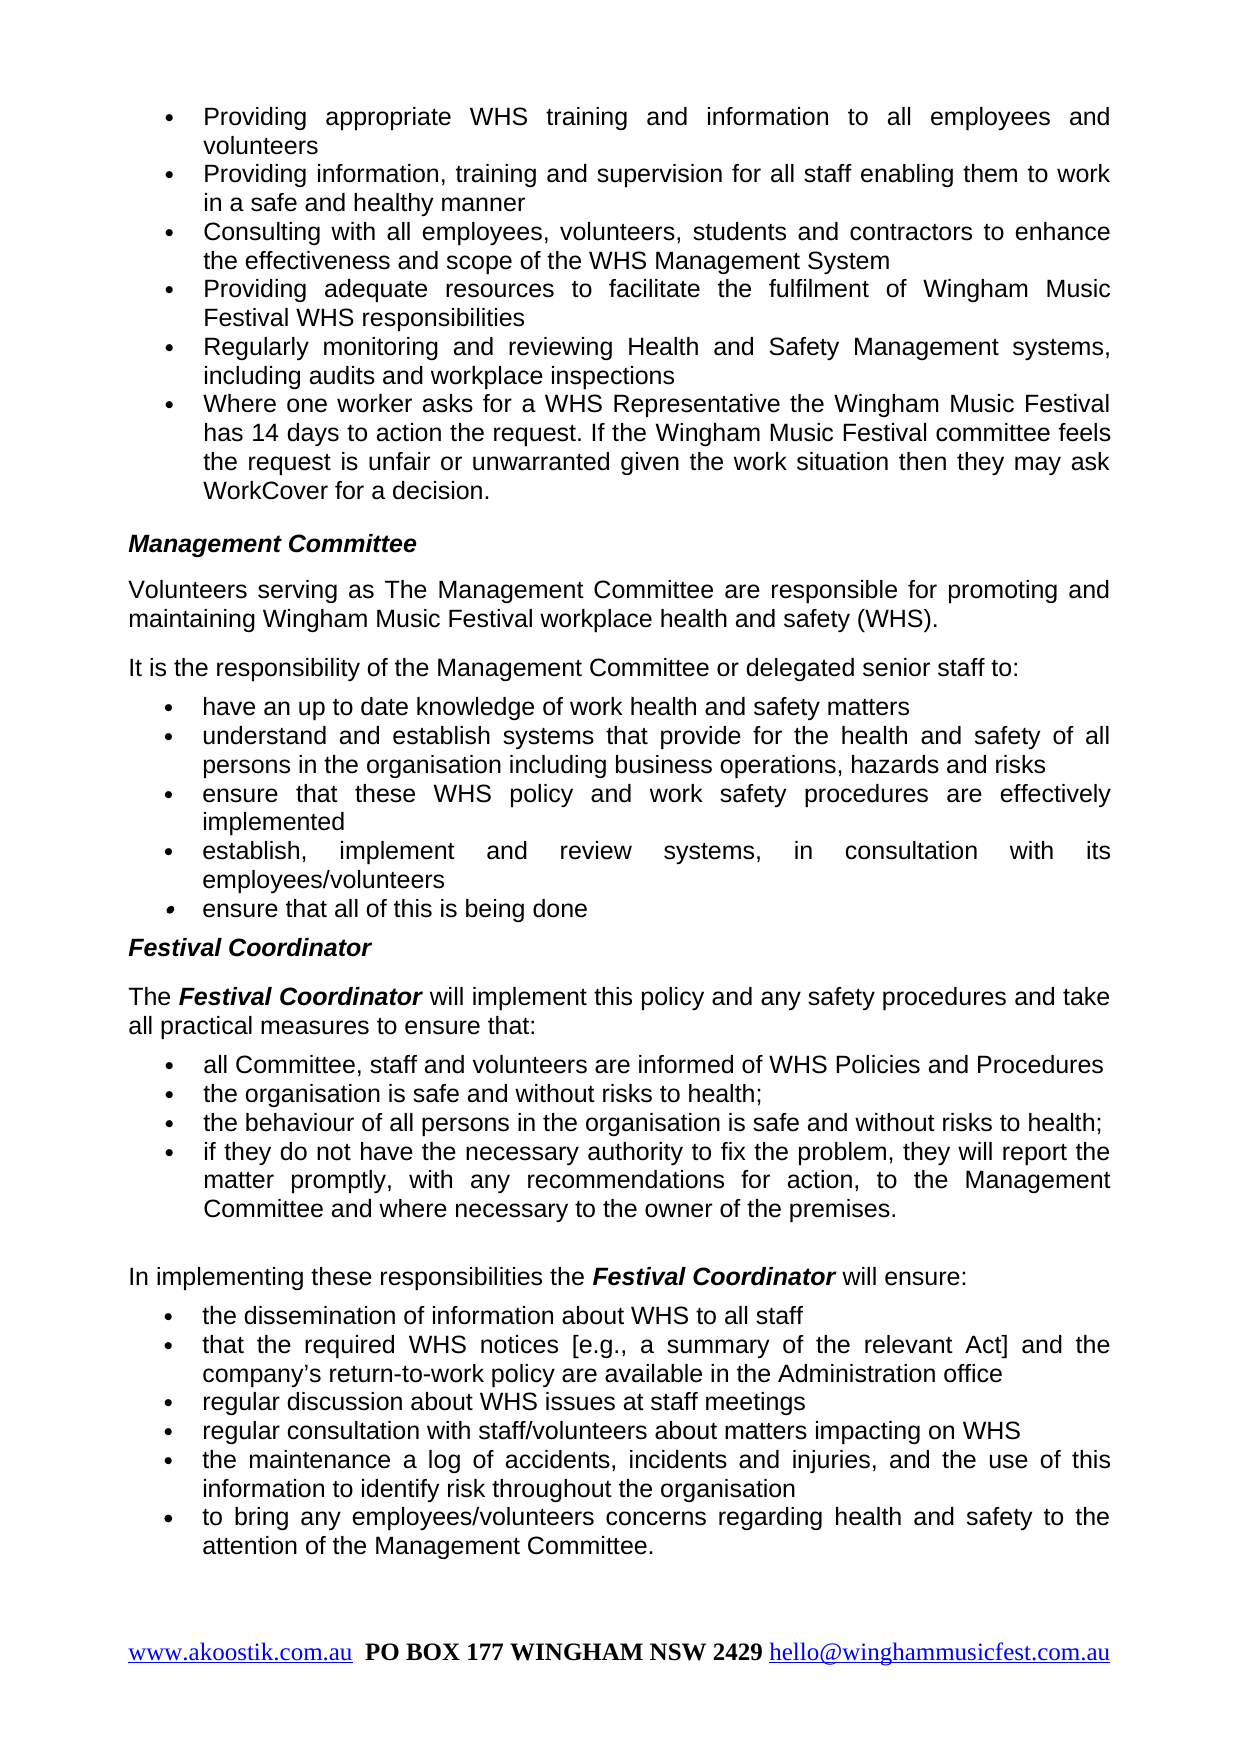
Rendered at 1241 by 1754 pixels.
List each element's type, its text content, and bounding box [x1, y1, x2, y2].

list Providing appropriate WHS training and information to all employees and volunteers [166, 102, 1112, 159]
list to bring any employees/volunteers concerns regarding health and safety to the attention of the Management Committee. [164, 1502, 1112, 1560]
list that the required WHS notices [e.g., a summary of the relevant Act] and the company’s return-to-work policy are available in the Administration office [164, 1330, 1112, 1387]
text It is the responsibility of the Management Committee or delegated senior staff to: [128, 653, 1112, 682]
list Regularly monitoring and reviewing Health and Safety Management systems, including audits and workplace inspections [166, 332, 1112, 389]
list ensure that all of this is being done [165, 894, 1112, 922]
list Where one worker asks for a WHS Representative the Wingham Music Festival has 14 days to action the request. If the Wingham Music Festival committee feels the request is unfair or unwarranted given the work situation then they may ask WorkCover for a decision. [166, 389, 1112, 504]
list Providing adequate resources to facilitate the fulfilment of Wingham Music Festival WHS responsibilities [166, 274, 1112, 332]
list if they do not have the necessary authority to fix the problem, they will report the matter promptly, with any recommendations for action, to the Management Committee and where necessary to the owner of the premises. [166, 1137, 1112, 1223]
text In implementing these responsibilities the Festival Coordinator will ensure: [128, 1262, 1112, 1291]
list the dissemination of information about WHS to all staff [164, 1301, 1112, 1330]
list the maintenance a log of accidents, incidents and injuries, and the use of this information to identify risk throughout the organisation [164, 1445, 1112, 1502]
list all Committee, staff and volunteers are informed of WHS Policies and Procedures [166, 1050, 1112, 1079]
text The Festival Coordinator will implement this policy and any safety procedures and take all practical measures to ensure that: [128, 982, 1112, 1040]
text Festival Coordinator [128, 933, 1112, 962]
list have an up to date knowledge of work health and safety matters [165, 692, 1112, 721]
list understand and establish systems that provide for the health and safety of all persons in the organisation including business operations, hazards and risks [165, 721, 1112, 779]
text Volunteers serving as The Management Committee are responsible for promoting and maintaining Wingham Music Festival workplace health and safety (WHS). [128, 575, 1112, 632]
list Consulting with all employees, volunteers, students and contractors to enhance the effectiveness and scope of the WHS Management System [166, 217, 1112, 274]
subtitle Management Committee [128, 529, 1112, 558]
list the organisation is safe and without risks to health; [166, 1079, 1112, 1108]
list establish, implement and review systems, in consultation with its employees/volunteers [165, 836, 1112, 894]
list Providing information, training and supervision for all staff enabling them to work in a safe and healthy manner [166, 159, 1112, 217]
list regular consultation with staff/volunteers about matters impacting on WHS [164, 1416, 1112, 1445]
list the behaviour of all persons in the organisation is safe and without risks to health; [166, 1108, 1112, 1137]
list regular discussion about WHS issues at staff meetings [164, 1387, 1112, 1416]
list ensure that these WHS policy and work safety procedures are effectively implemented [165, 779, 1112, 836]
